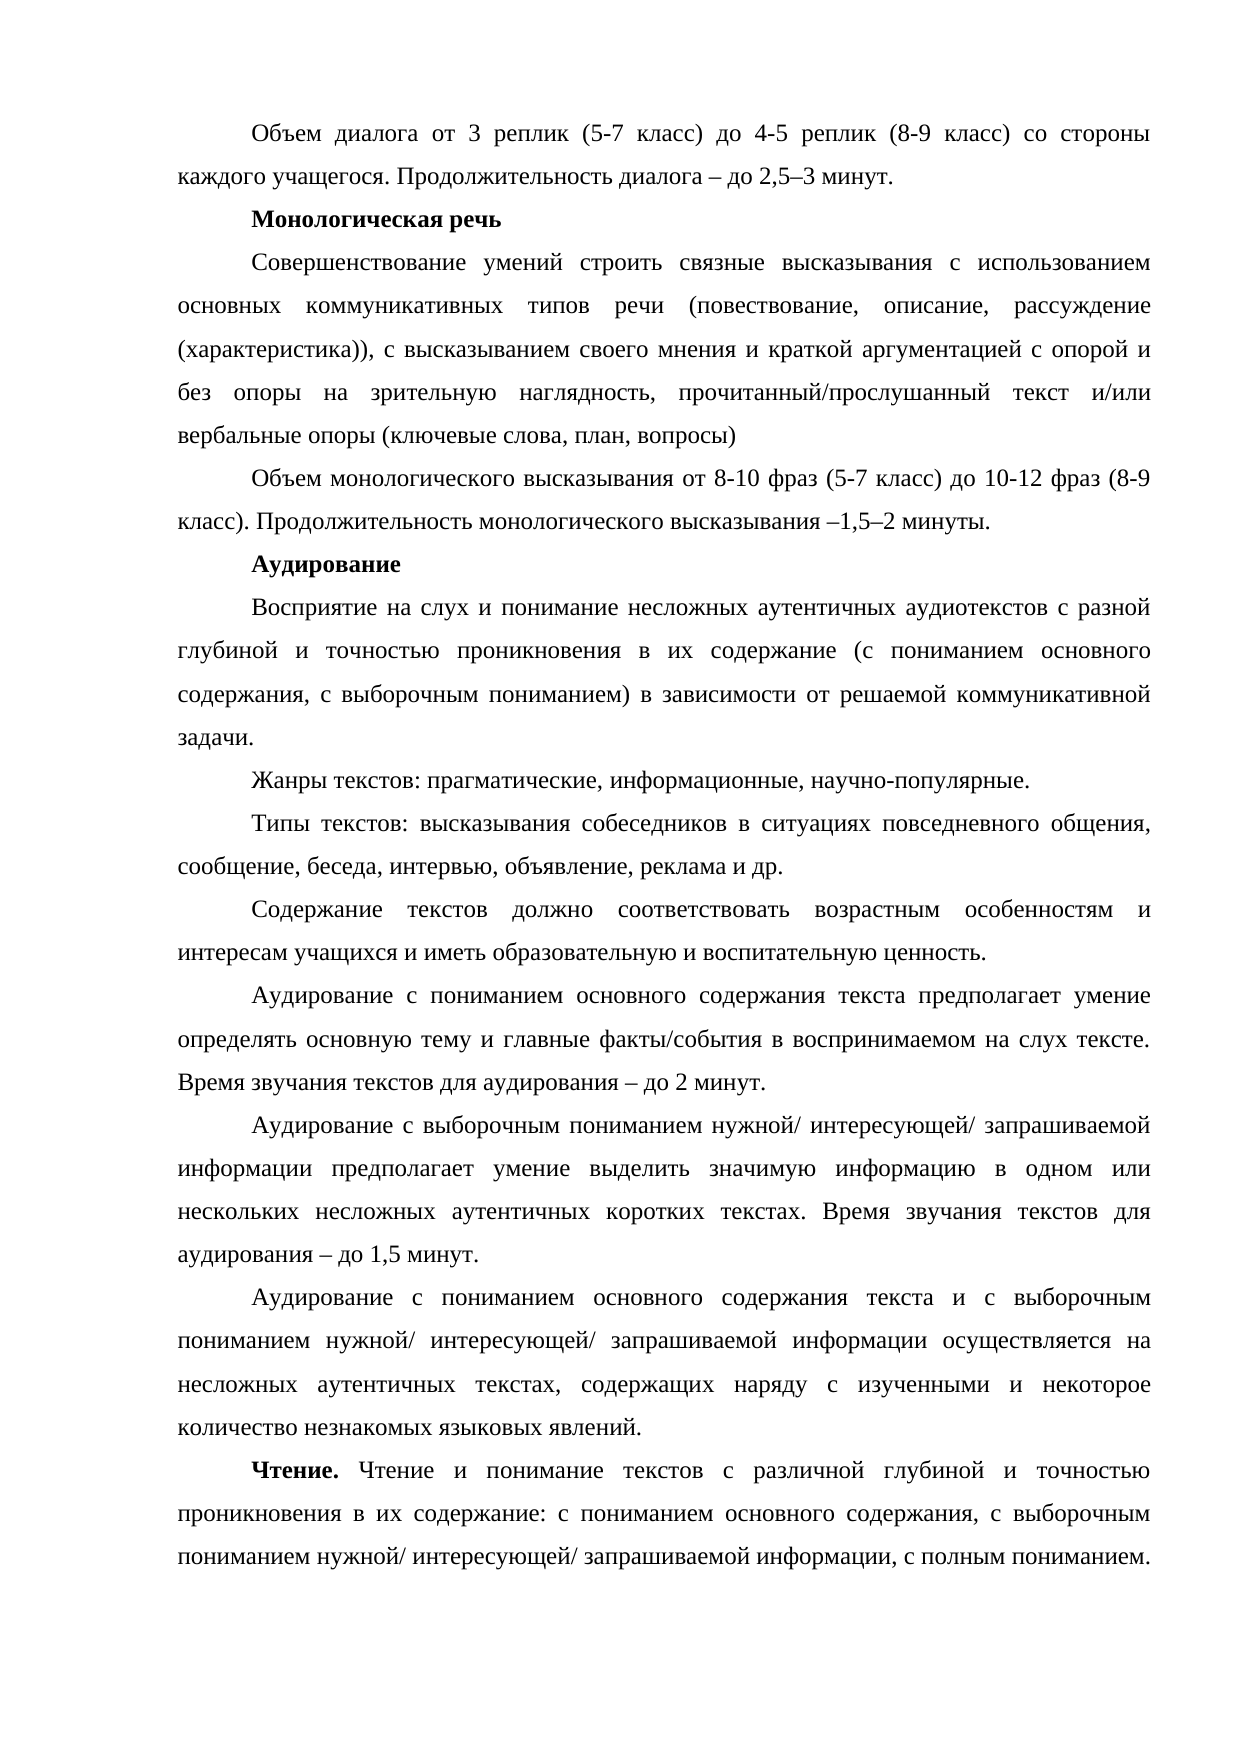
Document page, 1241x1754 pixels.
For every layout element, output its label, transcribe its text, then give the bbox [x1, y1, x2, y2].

text Аудирование с пониманием основного содержания текста предполагает умение определять основную тему и главные факты/события в воспринимаемом на слух тексте. Время звучания текстов для аудирования – до 2 минут. [177, 981, 1152, 1096]
text Восприятие на слух и понимание несложных аутентичных аудиотекстов с разной глубиной и точностью проникновения в их содержание (с пониманием основного содержания, с выборочным пониманием) в зависимости от решаемой коммуникативной задачи. [177, 592, 1152, 751]
text Аудирование с пониманием основного содержания текста и с выборочным пониманием нужной/ интересующей/ запрашиваемой информации осуществляется на несложных аутентичных текстах, содержащих наряду с изученными и некоторое количество незнакомых языковых явлений. [177, 1282, 1152, 1441]
text Содержание текстов должно соответствовать возрастным особенностям и интересам учащихся и иметь образовательную и воспитательную ценность. [177, 894, 1152, 966]
text Аудирование [177, 549, 1152, 578]
text Монологическая речь [177, 204, 1152, 233]
text Типы текстов: высказывания собеседников в ситуациях повседневного общения, сообщение, беседа, интервью, объявление, реклама и др. [177, 808, 1152, 880]
text Аудирование с выборочным пониманием нужной/ интересующей/ запрашиваемой информации предполагает умение выделить значимую информацию в одном или нескольких несложных аутентичных коротких текстах. Время звучания текстов для аудирования – до 1,5 минут. [177, 1110, 1152, 1268]
text Жанры текстов: прагматические, информационные, научно-популярные. [177, 765, 1152, 794]
text Объем диалога от 3 реплик (5-7 класс) до 4-5 реплик (8-9 класс) со стороны каждого учащегося. Продолжительность диалога – до 2,5–3 минут. [177, 118, 1152, 190]
text Чтение. Чтение и понимание текстов с различной глубиной и точностью проникновения в их содержание: с пониманием основного содержания, с выборочным пониманием нужной/ интересующей/ запрашиваемой информации, с полным пониманием. [177, 1455, 1152, 1570]
text Объем монологического высказывания от 8-10 фраз (5-7 класс) до 10-12 фраз (8-9 класс). Продолжительность монологического высказывания –1,5–2 минуты. [177, 463, 1152, 535]
text Совершенствование умений строить связные высказывания с использованием основных коммуникативных типов речи (повествование, описание, рассуждение (характеристика)), с высказыванием своего мнения и краткой аргументацией с опорой и без опоры на зрительную наглядность, прочитанный/прослушанный текст и/или вербальные опоры (ключевые слова, план, вопросы) [177, 247, 1152, 449]
